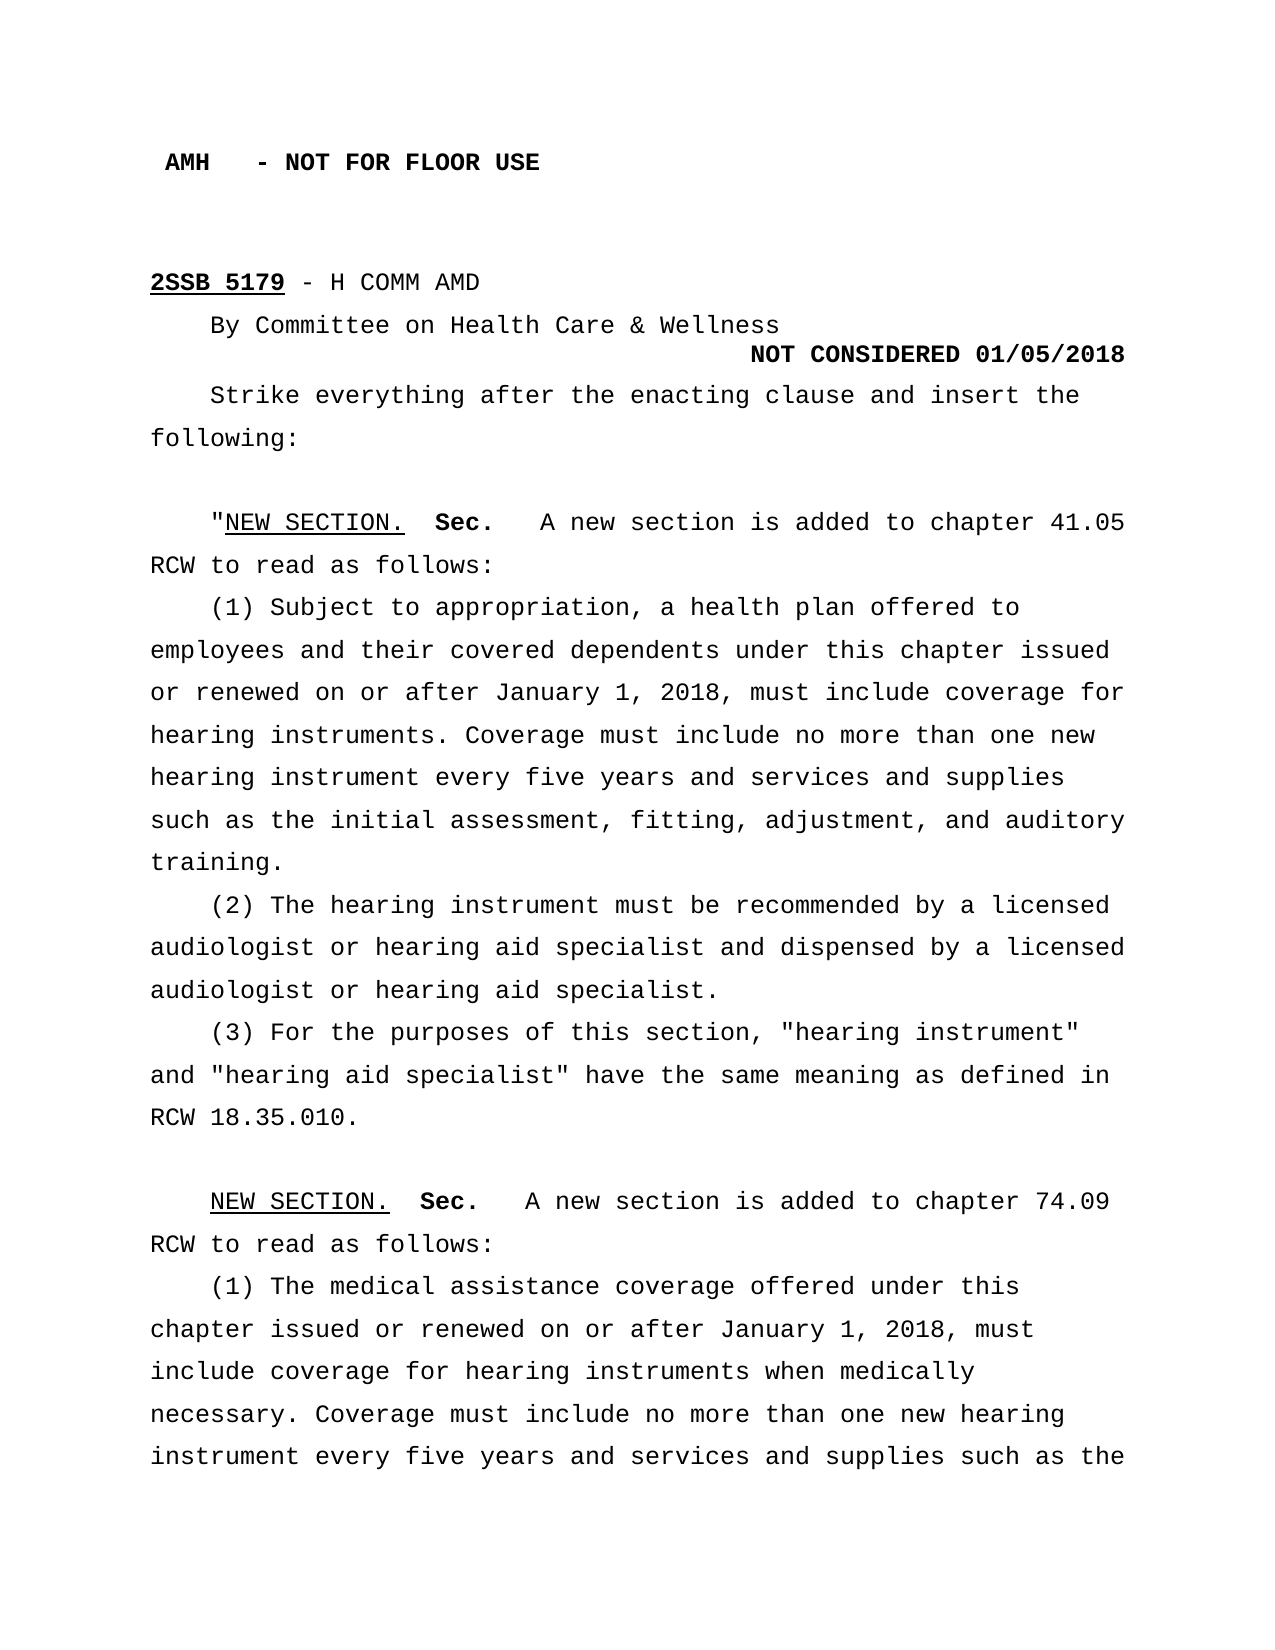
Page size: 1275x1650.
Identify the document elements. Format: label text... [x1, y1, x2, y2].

text By Committee on Health Care & Wellness [150, 299, 1125, 342]
text Strike everything after the enacting clause and insert the following: [150, 370, 1125, 455]
text (3) For the purposes of this section, "hearing instrument" and "hearing aid specialist" have the same meaning as defined in RCW 18.35.010. [150, 1007, 1125, 1134]
text "NEW SECTION. Sec. A new section is added to chapter 41.05 RCW to read as follows: [150, 497, 1125, 582]
text NOT CONSIDERED 01/05/2018 [150, 342, 1125, 370]
text (1) Subject to appropriation, a health plan offered to employees and their covered dependents under this chapter issued or renewed on or after January 1, 2018, must include coverage for hearing instruments. Coverage must include no more than one new hearing instrument every five years and services and supplies such as the initial assessment, fitting, adjustment, and auditory training. [150, 582, 1125, 879]
text 2SSB 5179 - H COMM AMD [150, 257, 1125, 299]
text NEW SECTION. Sec. A new section is added to chapter 74.09 RCW to read as follows: [150, 1176, 1125, 1261]
text (2) The hearing instrument must be recommended by a licensed audiologist or hearing aid specialist and dispensed by a licensed audiologist or hearing aid specialist. [150, 879, 1125, 1007]
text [150, 1261, 1125, 1473]
text AMH - NOT FOR FLOOR USE [150, 150, 1125, 178]
